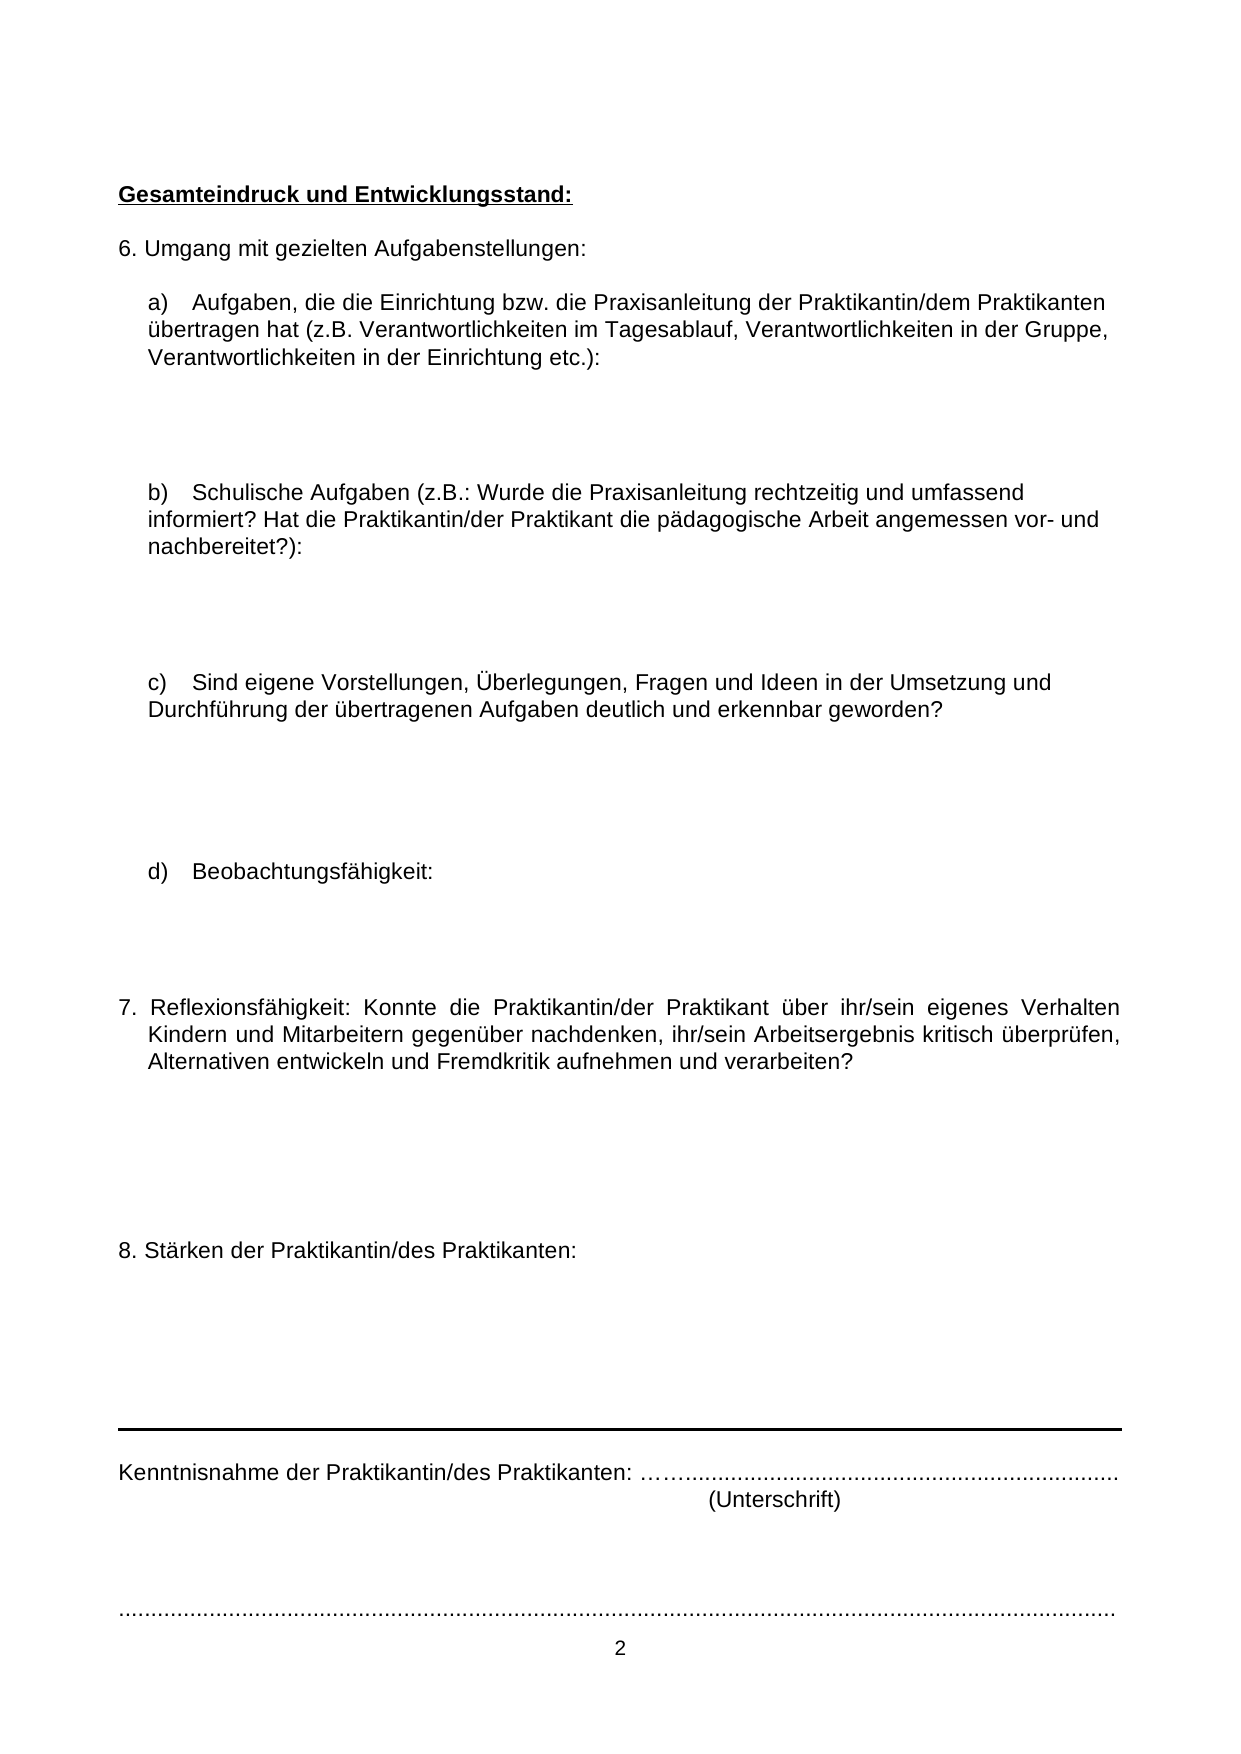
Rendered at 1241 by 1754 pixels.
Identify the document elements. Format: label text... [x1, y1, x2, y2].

text c) Sind eigene Vorstellungen, Überlegungen, Fragen und Ideen in der Umsetzung und Durchführung der übertragenen Aufgaben deutlich und erkennbar geworden? [148, 668, 1122, 722]
text Gesamteindruck und Entwicklungsstand: [118, 180, 1122, 207]
text Kenntnisnahme der Praktikantin/des Praktikanten: ……................................................................... [118, 1458, 1122, 1486]
text 8. Stärken der Praktikantin/des Praktikanten: [118, 1237, 1122, 1264]
text b) Schulische Aufgaben (z.B.: Wurde die Praxisanleitung rechtzeitig und umfassend informiert? Hat die Praktikantin/der Praktikant die pädagogische Arbeit angemessen vor- und nachbereitet?): [148, 478, 1122, 559]
text d) Beobachtungsfähigkeit: [148, 857, 1122, 884]
text a) Aufgaben, die die Einrichtung bzw. die Praxisanleitung der Praktikantin/dem Praktikanten übertragen hat (z.B. Verantwortlichkeiten im Tagesablauf, Verantwortlichkeiten in der Gruppe, Verantwortlichkeiten in der Einrichtung etc.): [118, 289, 1122, 370]
text (Unterschrift) [118, 1486, 1122, 1513]
text .......................................................................................................................................................... [118, 1594, 1122, 1621]
text 7. Reflexionsfähigkeit: Konnte die Praktikantin/der Praktikant über ihr/sein eigenes Verhalten Kindern und Mitarbeitern gegenüber nachdenken, ihr/sein Arbeitsergebnis kritisch überprüfen, Alternativen entwickeln und Fremdkritik aufnehmen und verarbeiten? [118, 993, 1122, 1074]
text 6. Umgang mit gezielten Aufgabenstellungen: [118, 234, 1122, 262]
